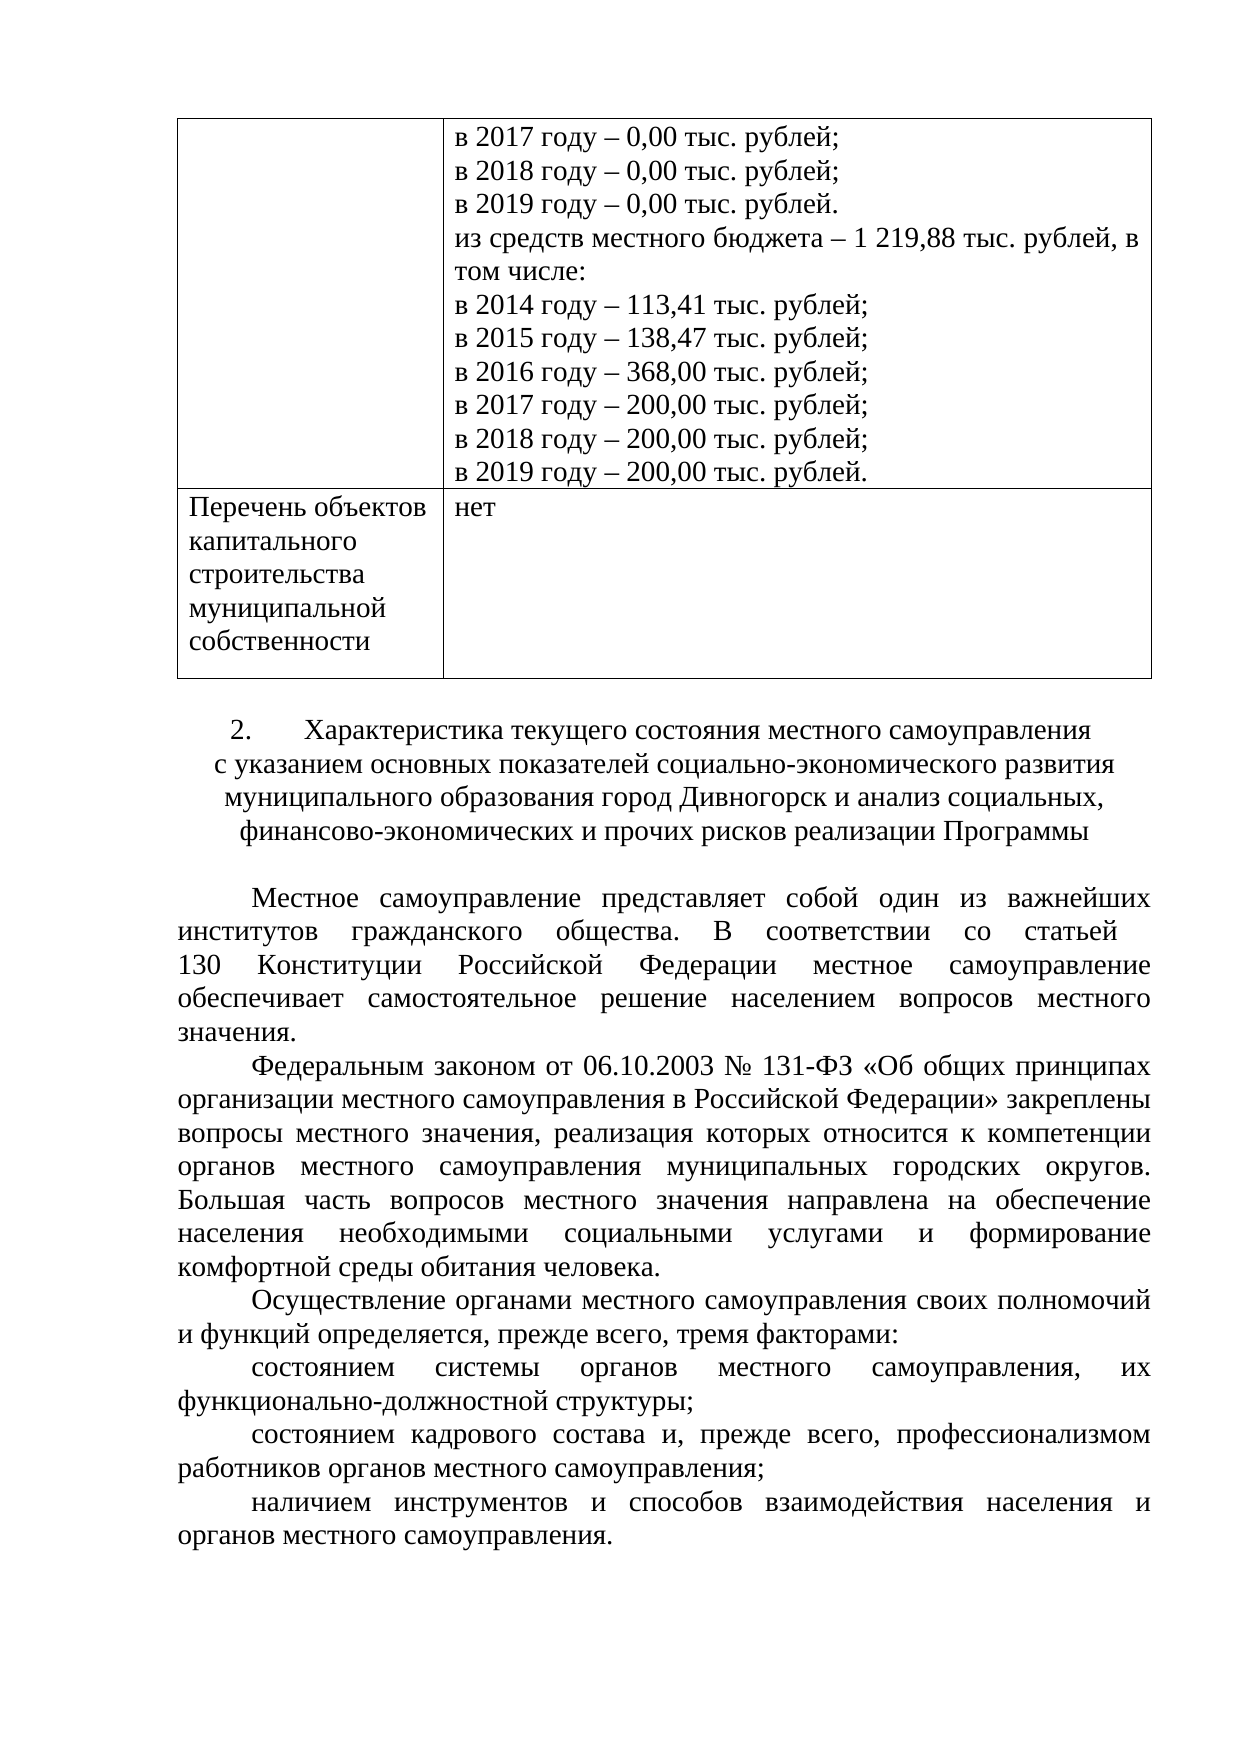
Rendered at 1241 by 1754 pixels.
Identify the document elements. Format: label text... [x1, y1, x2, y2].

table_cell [178, 119, 443, 488]
table_cell Перечень объектов капитального строительства муниципальной собственности [178, 489, 443, 678]
text наличием инструментов и способов взаимодействия населения и органов местного самоуправления. [177, 1484, 1152, 1551]
list Характеристика текущего состояния местного самоуправления с указанием основных показателей социально-экономического развития муниципального образования город Дивногорск и анализ социальных, финансово-экономических и прочих рисков реализации Программы [177, 712, 1152, 846]
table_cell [444, 119, 1151, 488]
text состоянием кадрового состава и, прежде всего, профессионализмом работников органов местного самоуправления; [177, 1417, 1152, 1484]
table_cell нет [444, 489, 1151, 678]
text Местное самоуправление представляет собой один из важнейших институтов гражданского общества. В соответствии со статьей 130 Конституции Российской Федерации местное самоуправление обеспечивает самостоятельное решение населением вопросов местного значения. [177, 880, 1152, 1048]
text Федеральным законом от 06.10.2003 № 131-ФЗ «Об общих принципах организации местного самоуправления в Российской Федерации» закреплены вопросы местного значения, реализация которых относится к компетенции органов местного самоуправления муниципальных городских округов. Большая часть вопросов местного значения направлена на обеспечение населения необходимыми социальными услугами и формирование комфортной среды обитания человека. [177, 1048, 1152, 1282]
text состоянием системы органов местного самоуправления, их функционально-должностной структуры; [177, 1349, 1152, 1417]
text Осуществление органами местного самоуправления своих полномочий и функций определяется, прежде всего, тремя факторами: [177, 1282, 1152, 1349]
